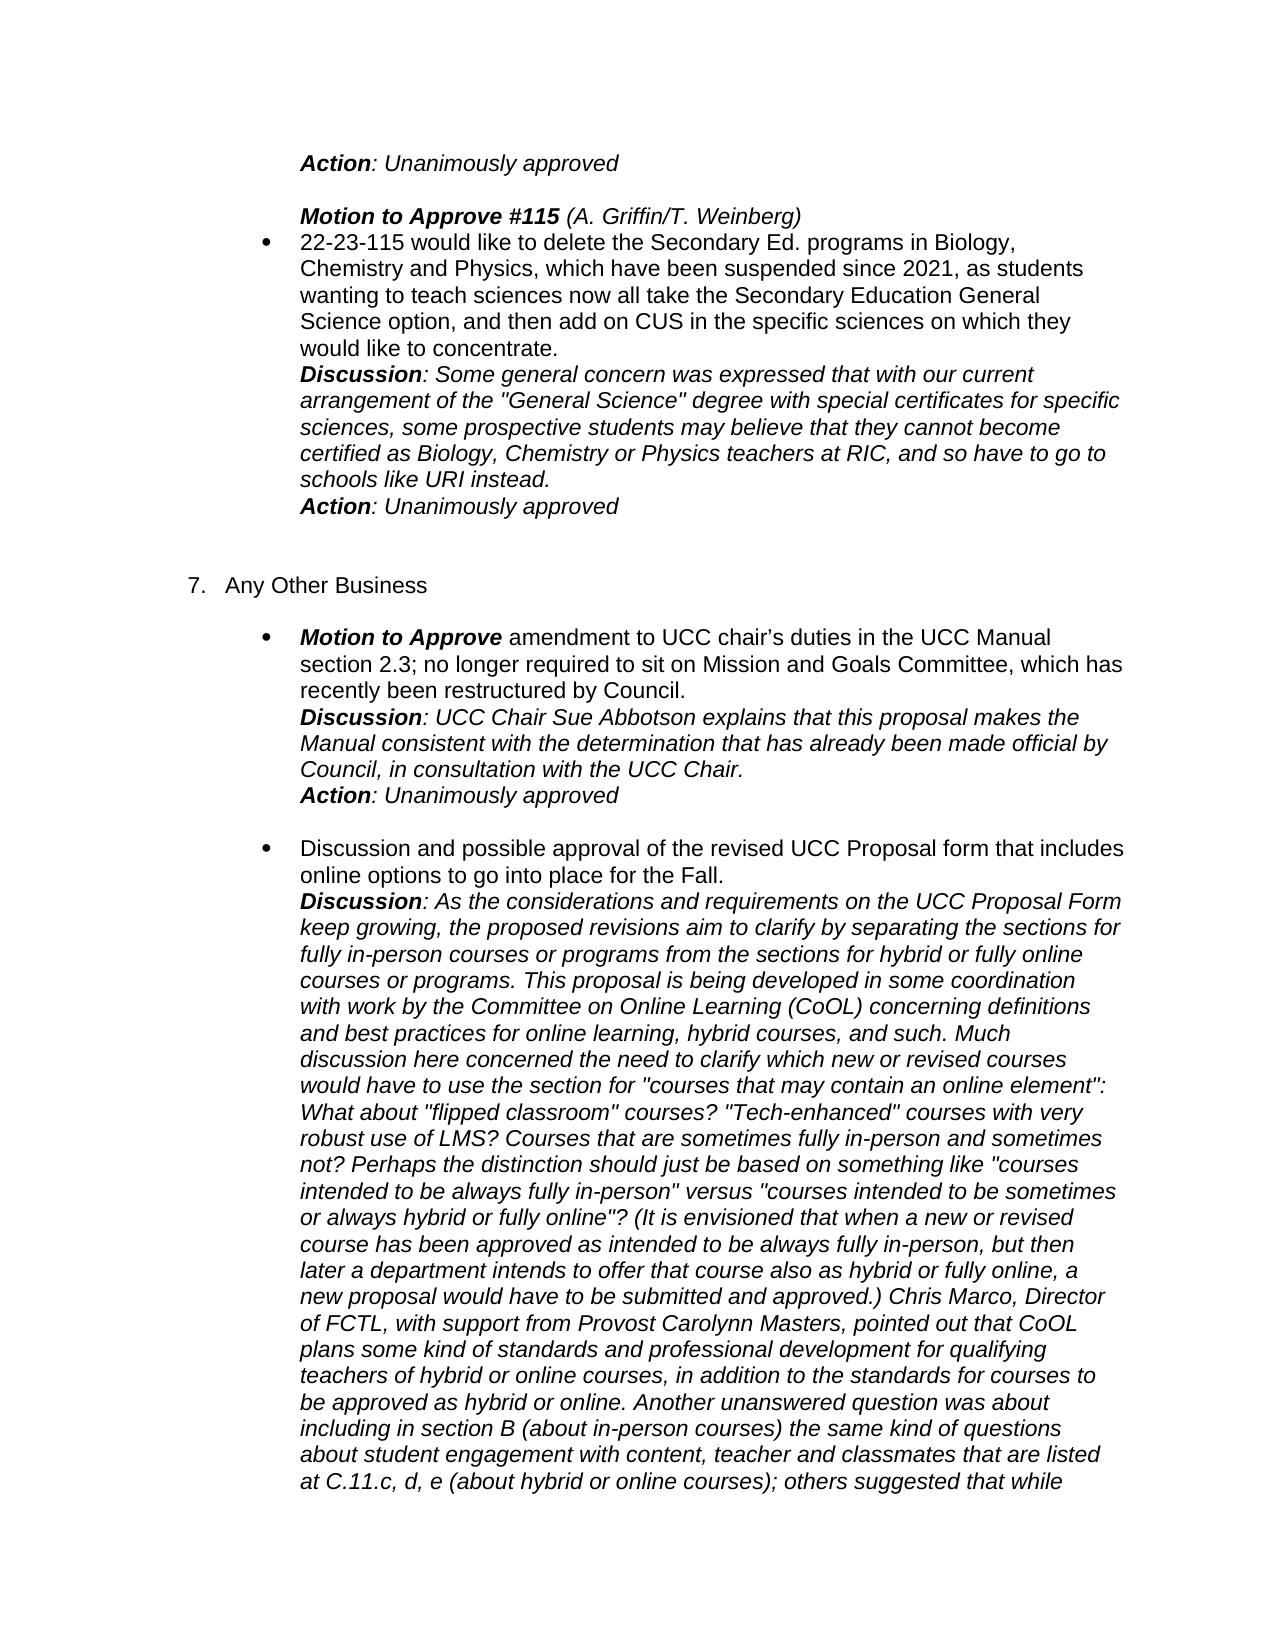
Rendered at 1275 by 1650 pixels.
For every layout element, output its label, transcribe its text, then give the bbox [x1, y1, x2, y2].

list Any Other Business [187, 572, 1125, 598]
list Action: Unanimously approved [300, 493, 1125, 519]
list Action: Unanimously approved [300, 150, 1125, 176]
list Motion to Approve #115 (A. Griffin/T. Weinberg) [300, 203, 1125, 229]
list Motion to Approve amendment to UCC chair’s duties in the UCC Manual section 2.3; no longer required to sit on Mission and Goals Committee, which has recently been restructured by Council. [262, 624, 1125, 703]
list Action: Unanimously approved [300, 782, 1125, 809]
list Discussion and possible approval of the revised UCC Proposal form that includes online options to go into place for the Fall. [262, 835, 1125, 888]
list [300, 888, 1125, 1494]
list Discussion: Some general concern was expressed that with our current arrangement of the "General Science" degree with special certificates for specific sciences, some prospective students may believe that they cannot become certified as Biology, Chemistry or Physics teachers at RIC, and so have to go to schools like URI instead. [300, 361, 1125, 493]
list Discussion: UCC Chair Sue Abbotson explains that this proposal makes the Manual consistent with the determination that has already been made official by Council, in consultation with the UCC Chair. [300, 703, 1125, 782]
list 22-23-115 would like to delete the Secondary Ed. programs in Biology, Chemistry and Physics, which have been suspended since 2021, as students wanting to teach sciences now all take the Secondary Education General Science option, and then add on CUS in the specific sciences on which they would like to concentrate. [262, 229, 1125, 361]
